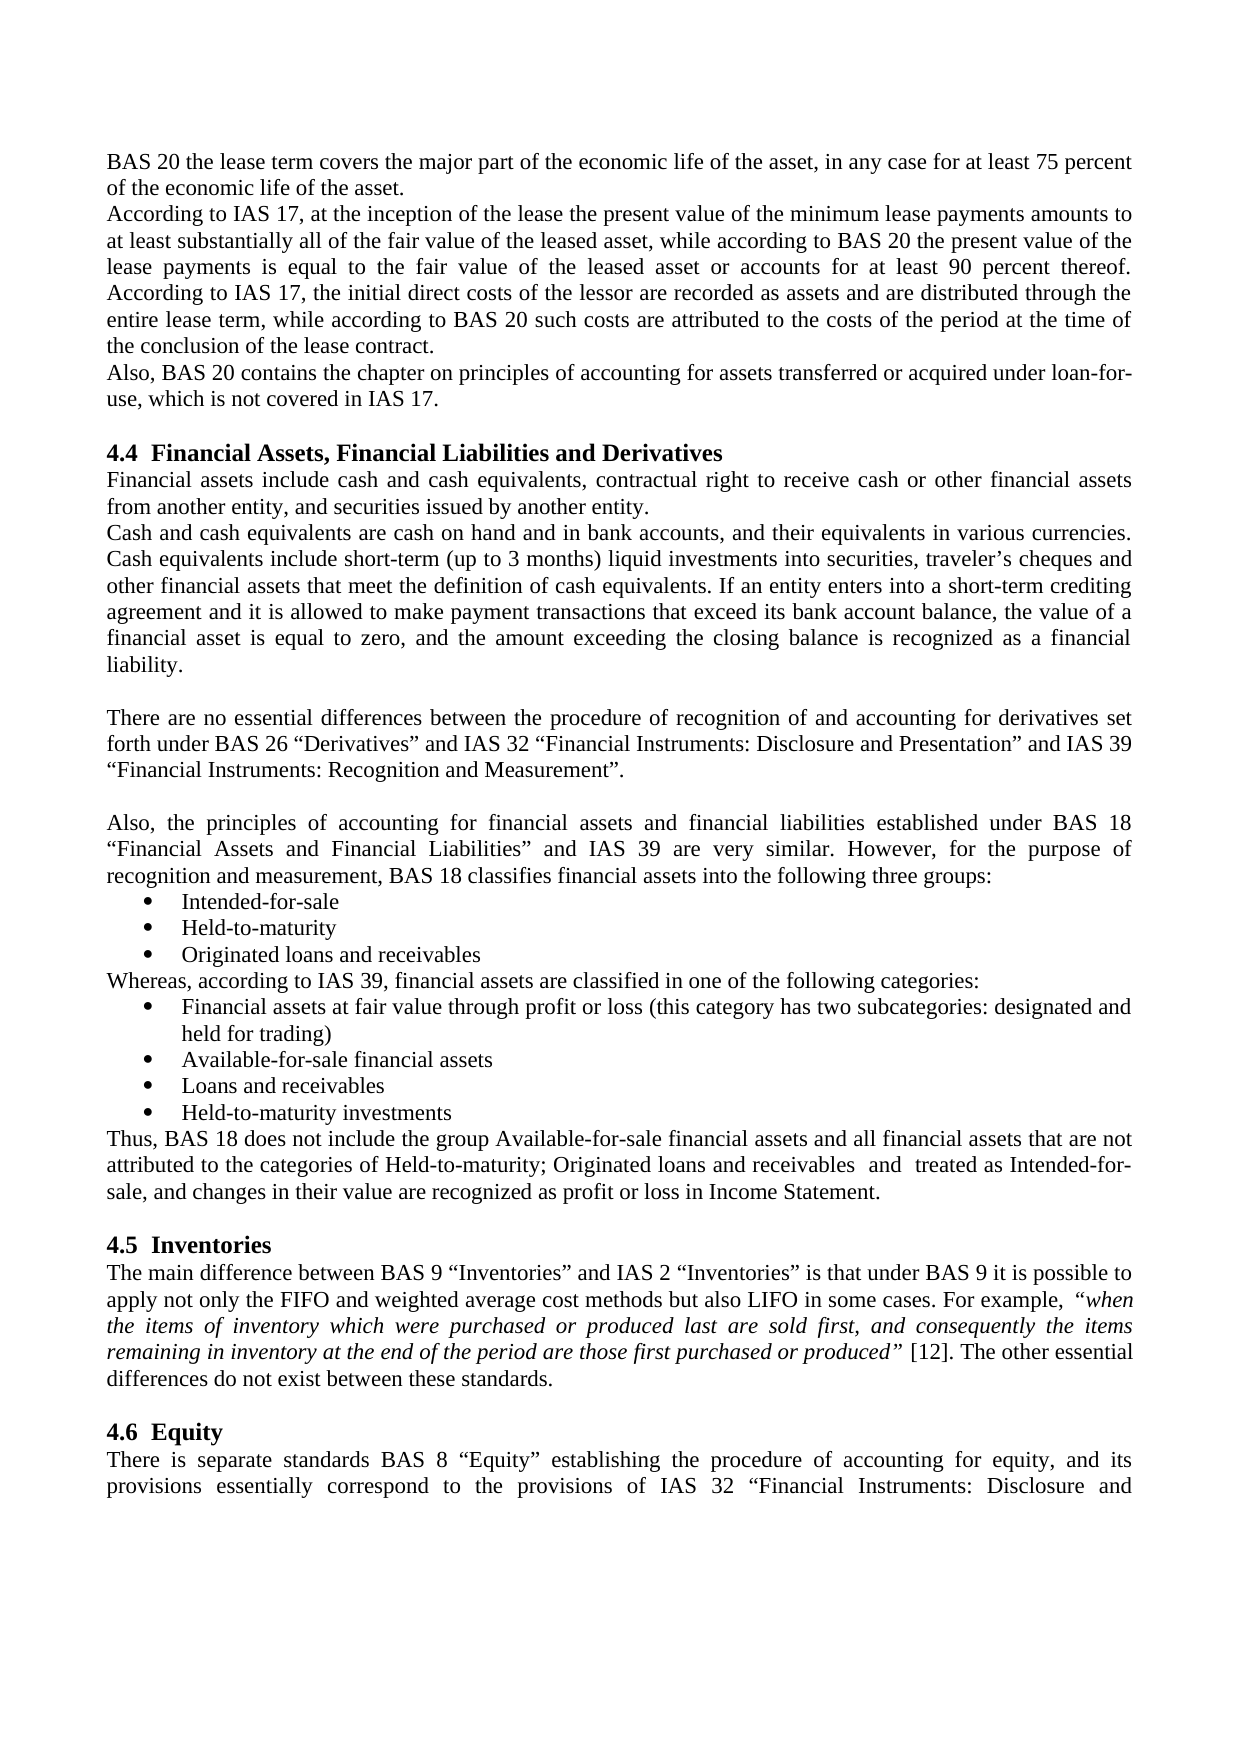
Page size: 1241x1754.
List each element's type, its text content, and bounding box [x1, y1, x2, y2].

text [106, 148, 1134, 200]
text Cash and cash equivalents are cash on hand and in bank accounts, and their equivalents in various currencies. Cash equivalents include short-term (up to 3 months) liquid investments into securities, traveler’s cheques and other financial assets that meet the definition of cash equivalents. If an entity enters into a short-term crediting agreement and it is allowed to make payment transactions that exceed its bank account balance, the value of a financial asset is equal to zero, and the amount exceeding the closing balance is recognized as a financial liability. [106, 519, 1134, 677]
list Held-to-maturity [144, 914, 1134, 941]
list Intended-for-sale [144, 888, 1134, 914]
text Thus, BAS 18 does not include the group Available-for-sale financial assets and all financial assets that are not attributed to the categories of Held-to-maturity; Originated loans and receivables and treated as Intended-for-sale, and changes in their value are recognized as profit or loss in Income Statement. [106, 1125, 1134, 1204]
text 4.6 Equity [106, 1417, 1134, 1446]
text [106, 1446, 1134, 1499]
list Loans and receivables [144, 1072, 1134, 1099]
text Financial assets include cash and cash equivalents, contractual right to receive cash or other financial assets from another entity, and securities issued by another entity. [106, 466, 1134, 519]
text Also, the principles of accounting for financial assets and financial liabilities established under BAS 18 “Financial Assets and Financial Liabilities” and IAS 39 are very similar. However, for the purpose of recognition and measurement, BAS 18 classifies financial assets into the following three groups: [106, 809, 1134, 888]
list Held-to-maturity investments [144, 1099, 1134, 1125]
list Financial assets at fair value through profit or loss (this category has two subcategories: designated and held for trading) [144, 993, 1134, 1046]
text 4.5 Inventories [106, 1231, 1134, 1259]
text According to IAS 17, at the inception of the lease the present value of the minimum lease payments amounts to at least substantially all of the fair value of the leased asset, while according to BAS 20 the present value of the lease payments is equal to the fair value of the leased asset or accounts for at least 90 percent thereof. According to IAS 17, the initial direct costs of the lessor are recorded as assets and are distributed through the entire lease term, while according to BAS 20 such costs are attributed to the costs of the period at the time of the conclusion of the lease contract. [106, 200, 1134, 358]
text Whereas, according to IAS 39, financial assets are classified in one of the following categories: [106, 967, 1134, 993]
text Also, BAS 20 contains the chapter on principles of accounting for assets transferred or acquired under loan-for-use, which is not covered in IAS 17. [106, 358, 1134, 411]
list Originated loans and receivables [144, 941, 1134, 967]
text 4.4 Financial Assets, Financial Liabilities and Derivatives [106, 438, 1134, 466]
text The main difference between BAS 9 “Inventories” and IAS 2 “Inventories” is that under BAS 9 it is possible to apply not only the FIFO and weighted average cost methods but also LIFO in some cases. For example, “when the items of inventory which were purchased or produced last are sold first, and consequently the items remaining in inventory at the end of the period are those first purchased or produced” [12]. The other essential differences do not exist between these standards. [106, 1259, 1134, 1391]
text There are no essential differences between the procedure of recognition of and accounting for derivatives set forth under BAS 26 “Derivatives” and IAS 32 “Financial Instruments: Disclosure and Presentation” and IAS 39 “Financial Instruments: Recognition and Measurement”. [106, 703, 1134, 783]
list Available-for-sale financial assets [144, 1046, 1134, 1072]
